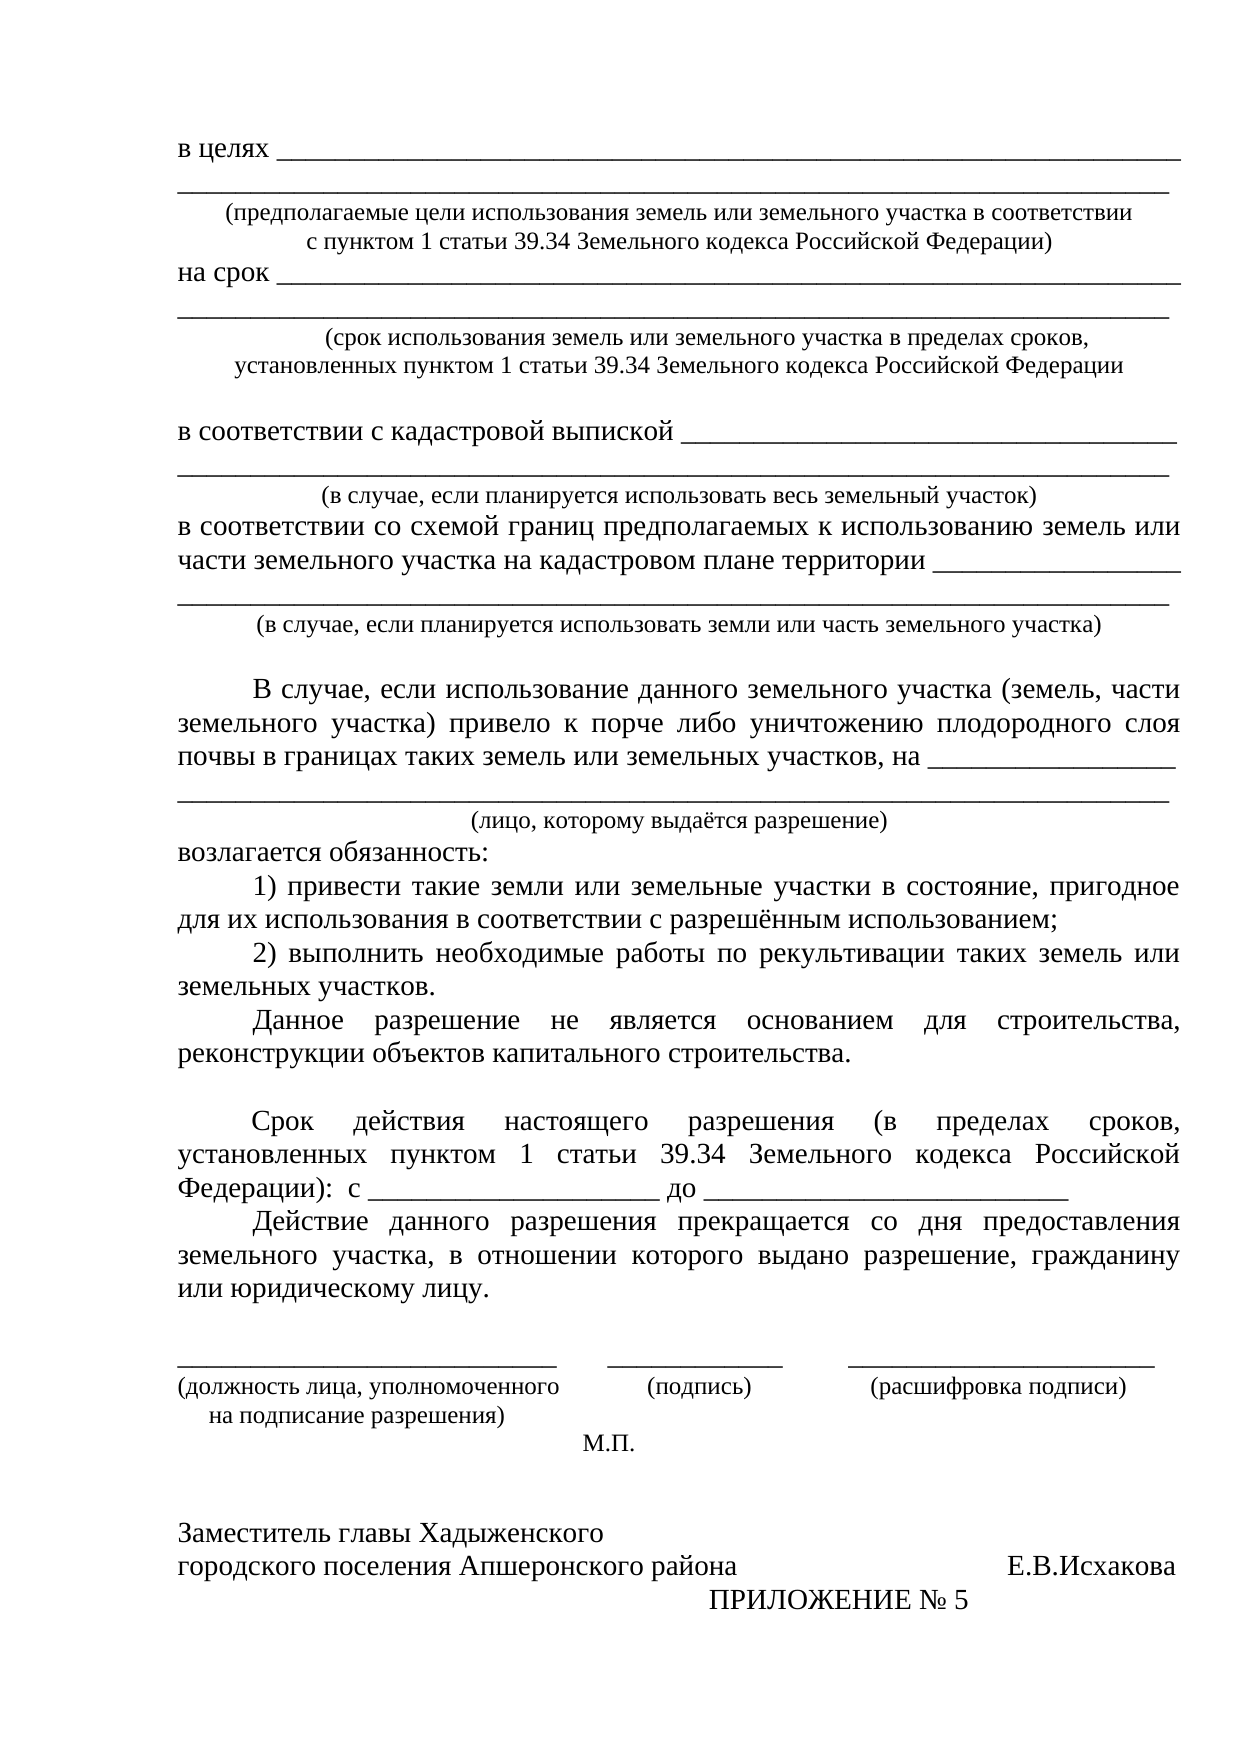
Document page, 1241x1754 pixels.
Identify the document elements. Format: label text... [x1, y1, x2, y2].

text В случае, если использование данного земельного участка (земель, части земельного участка) привело к порче либо уничтожению плодородного слоя почвы в границах таких земель или земельных участков, на _________________ [177, 671, 1181, 772]
text 1) привести такие земли или земельные участки в состояние, пригодное для их использования в соответствии с разрешённым использованием; [177, 868, 1181, 935]
text М.П. [177, 1428, 1181, 1457]
text (в случае, если планируется использовать земли или часть земельного участка) [177, 609, 1181, 638]
text Данное разрешение не является основанием для строительства, реконструкции объектов капитального строительства. [177, 1002, 1181, 1069]
text Действие данного разрешения прекращается со дня предоставления земельного участка, в отношении которого выдано разрешение, гражданину или юридическому лицу. [177, 1203, 1181, 1304]
text (срок использования земель или земельного участка в пределах сроков, [251, 322, 1181, 350]
text __________________________ ____________ _____________________ [177, 1337, 1181, 1371]
text ____________________________________________________________________ [177, 576, 1181, 609]
text установленных пунктом 1 статьи 39.34 Земельного кодекса Российской Федерации [177, 350, 1181, 379]
text на подписание разрешения) [177, 1400, 1181, 1428]
text в целях ______________________________________________________________ [177, 130, 1181, 163]
text Заместитель главы Хадыженского [177, 1515, 1181, 1548]
text в соответствии с кадастровой выпиской __________________________________ [177, 413, 1181, 446]
text ____________________________________________________________________ [177, 446, 1181, 480]
text ПРИЛОЖЕНИЕ № 5 [709, 1582, 1181, 1615]
text в соответствии со схемой границ предполагаемых к использованию земель или части земельного участка на кадастровом плане территории _________________ [177, 508, 1181, 576]
text (в случае, если планируется использовать весь земельный участок) [177, 480, 1181, 508]
text ____________________________________________________________________ [177, 163, 1181, 197]
text на срок ______________________________________________________________ [177, 254, 1181, 288]
text (лицо, которому выдаётся разрешение) [177, 806, 1181, 834]
text 2) выполнить необходимые работы по рекультивации таких земель или земельных участков. [177, 935, 1181, 1002]
text возлагается обязанность: [177, 834, 1181, 868]
text (предполагаемые цели использования земель или земельного участка в соответствии [177, 197, 1181, 226]
text ____________________________________________________________________ [177, 772, 1181, 806]
text ____________________________________________________________________ [177, 288, 1181, 322]
text городского поселения Апшеронского района Е.В.Исхакова [177, 1548, 1181, 1582]
text с пунктом 1 статьи 39.34 Земельного кодекса Российской Федерации) [177, 226, 1181, 254]
text Срок действия настоящего разрешения (в пределах сроков, установленных пунктом 1 статьи 39.34 Земельного кодекса Российской Федерации): с ____________________ до _________________________ [177, 1103, 1181, 1203]
text (должность лица, уполномоченного (подпись) (расшифровка подписи) [177, 1371, 1181, 1400]
